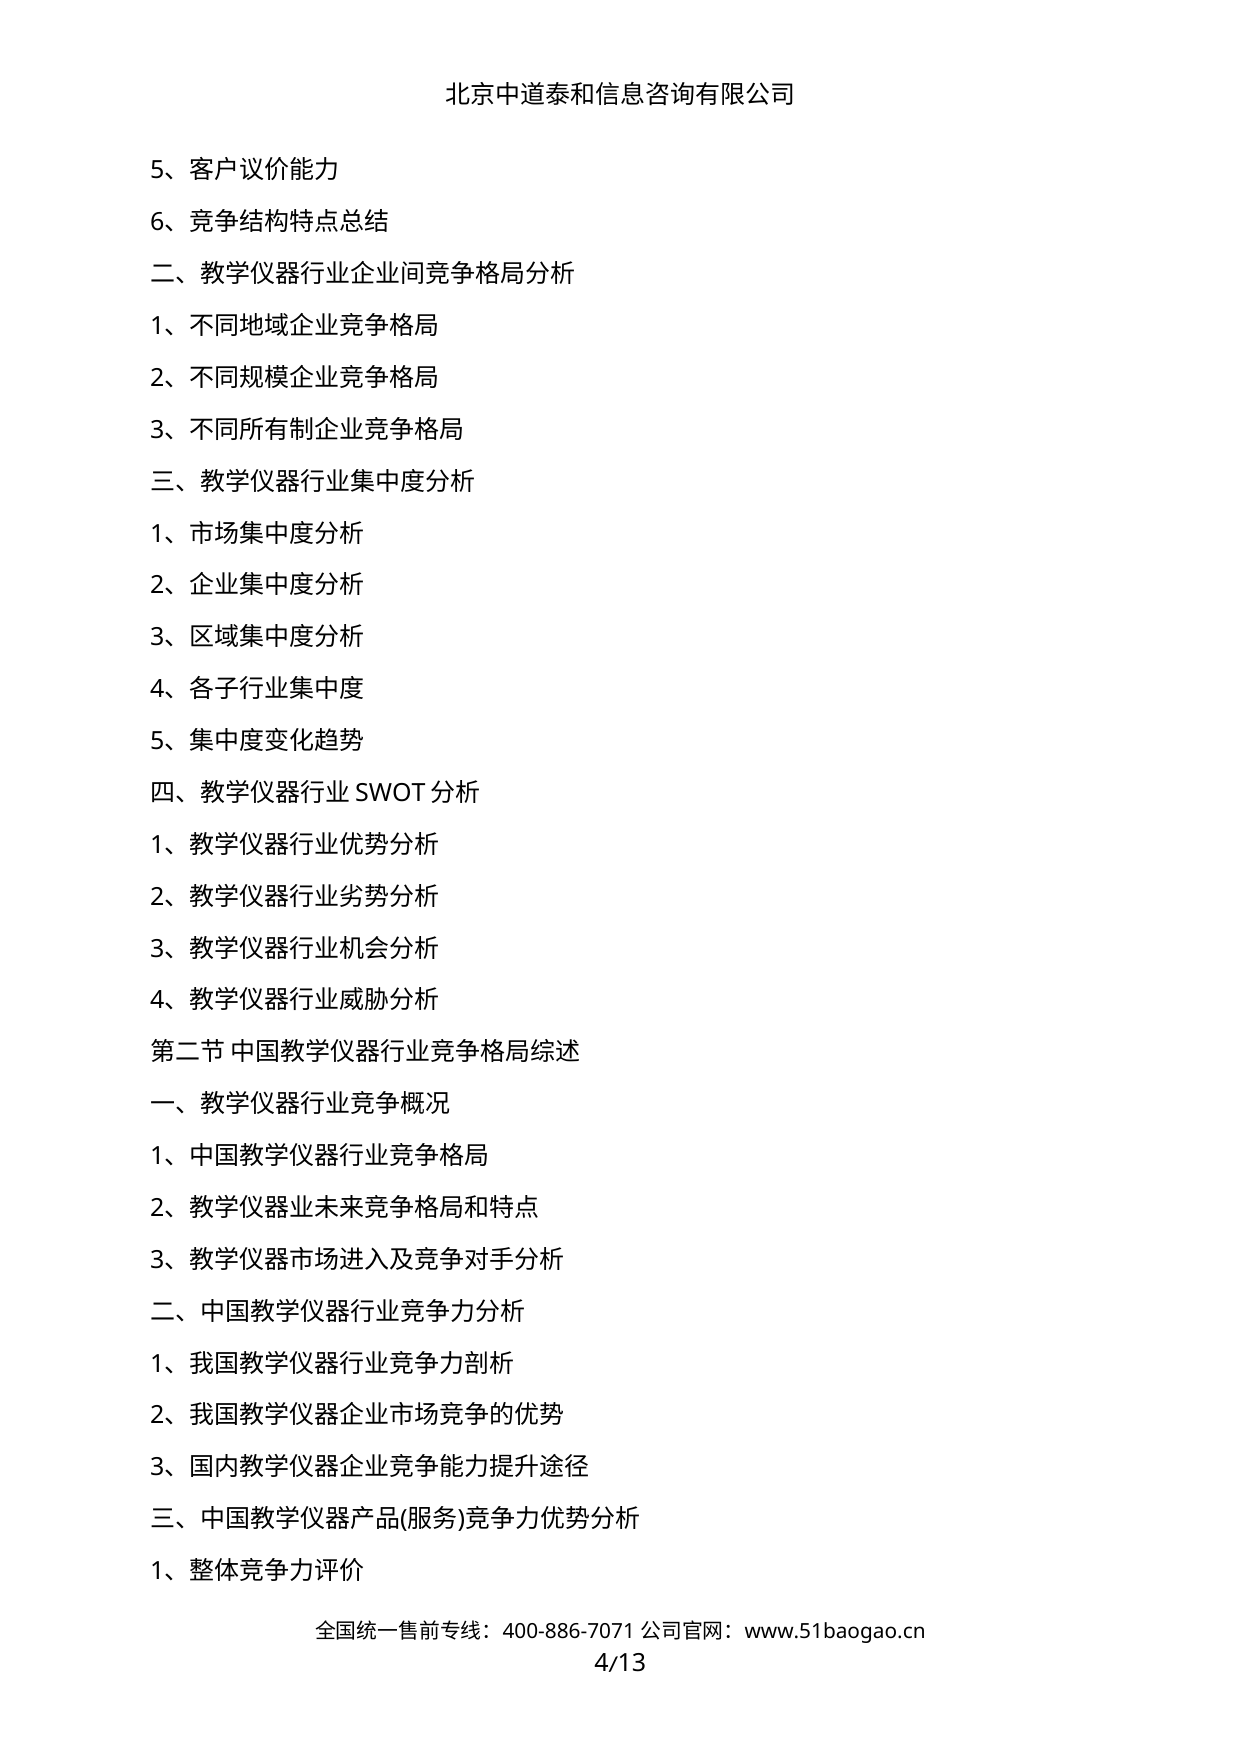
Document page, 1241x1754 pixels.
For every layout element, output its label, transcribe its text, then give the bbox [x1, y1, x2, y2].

text 3、教学仪器市场进入及竞争对手分析 [150, 1239, 1090, 1276]
text 三、中国教学仪器产品(服务)竞争力优势分析 [150, 1499, 1090, 1535]
text 2、不同规模企业竞争格局 [150, 357, 1090, 394]
text 二、中国教学仪器行业竞争力分析 [150, 1291, 1090, 1327]
text 2、教学仪器业未来竞争格局和特点 [150, 1187, 1090, 1224]
text 5、客户议价能力 [150, 150, 1090, 186]
text 第二节 中国教学仪器行业竞争格局综述 [150, 1032, 1090, 1068]
text 1、市场集中度分析 [150, 513, 1090, 549]
text 6、竞争结构特点总结 [150, 202, 1090, 238]
text 1、我国教学仪器行业竞争力剖析 [150, 1343, 1090, 1379]
text 4、教学仪器行业威胁分析 [150, 980, 1090, 1016]
text 3、区域集中度分析 [150, 617, 1090, 653]
text 2、我国教学仪器企业市场竞争的优势 [150, 1395, 1090, 1431]
text 四、教学仪器行业SWOT分析 [150, 772, 1090, 809]
text 2、企业集中度分析 [150, 565, 1090, 601]
text 3、国内教学仪器企业竞争能力提升途径 [150, 1447, 1090, 1483]
text 1、不同地域企业竞争格局 [150, 306, 1090, 342]
text 1、整体竞争力评价 [150, 1551, 1090, 1587]
text 1、教学仪器行业优势分析 [150, 824, 1090, 861]
text 3、教学仪器行业机会分析 [150, 928, 1090, 964]
text 一、教学仪器行业竞争概况 [150, 1084, 1090, 1120]
text 4、各子行业集中度 [150, 669, 1090, 705]
text 5、集中度变化趋势 [150, 721, 1090, 757]
text 3、不同所有制企业竞争格局 [150, 409, 1090, 446]
text 1、中国教学仪器行业竞争格局 [150, 1136, 1090, 1172]
text 二、教学仪器行业企业间竞争格局分析 [150, 254, 1090, 290]
text 2、教学仪器行业劣势分析 [150, 876, 1090, 912]
text 三、教学仪器行业集中度分析 [150, 461, 1090, 497]
